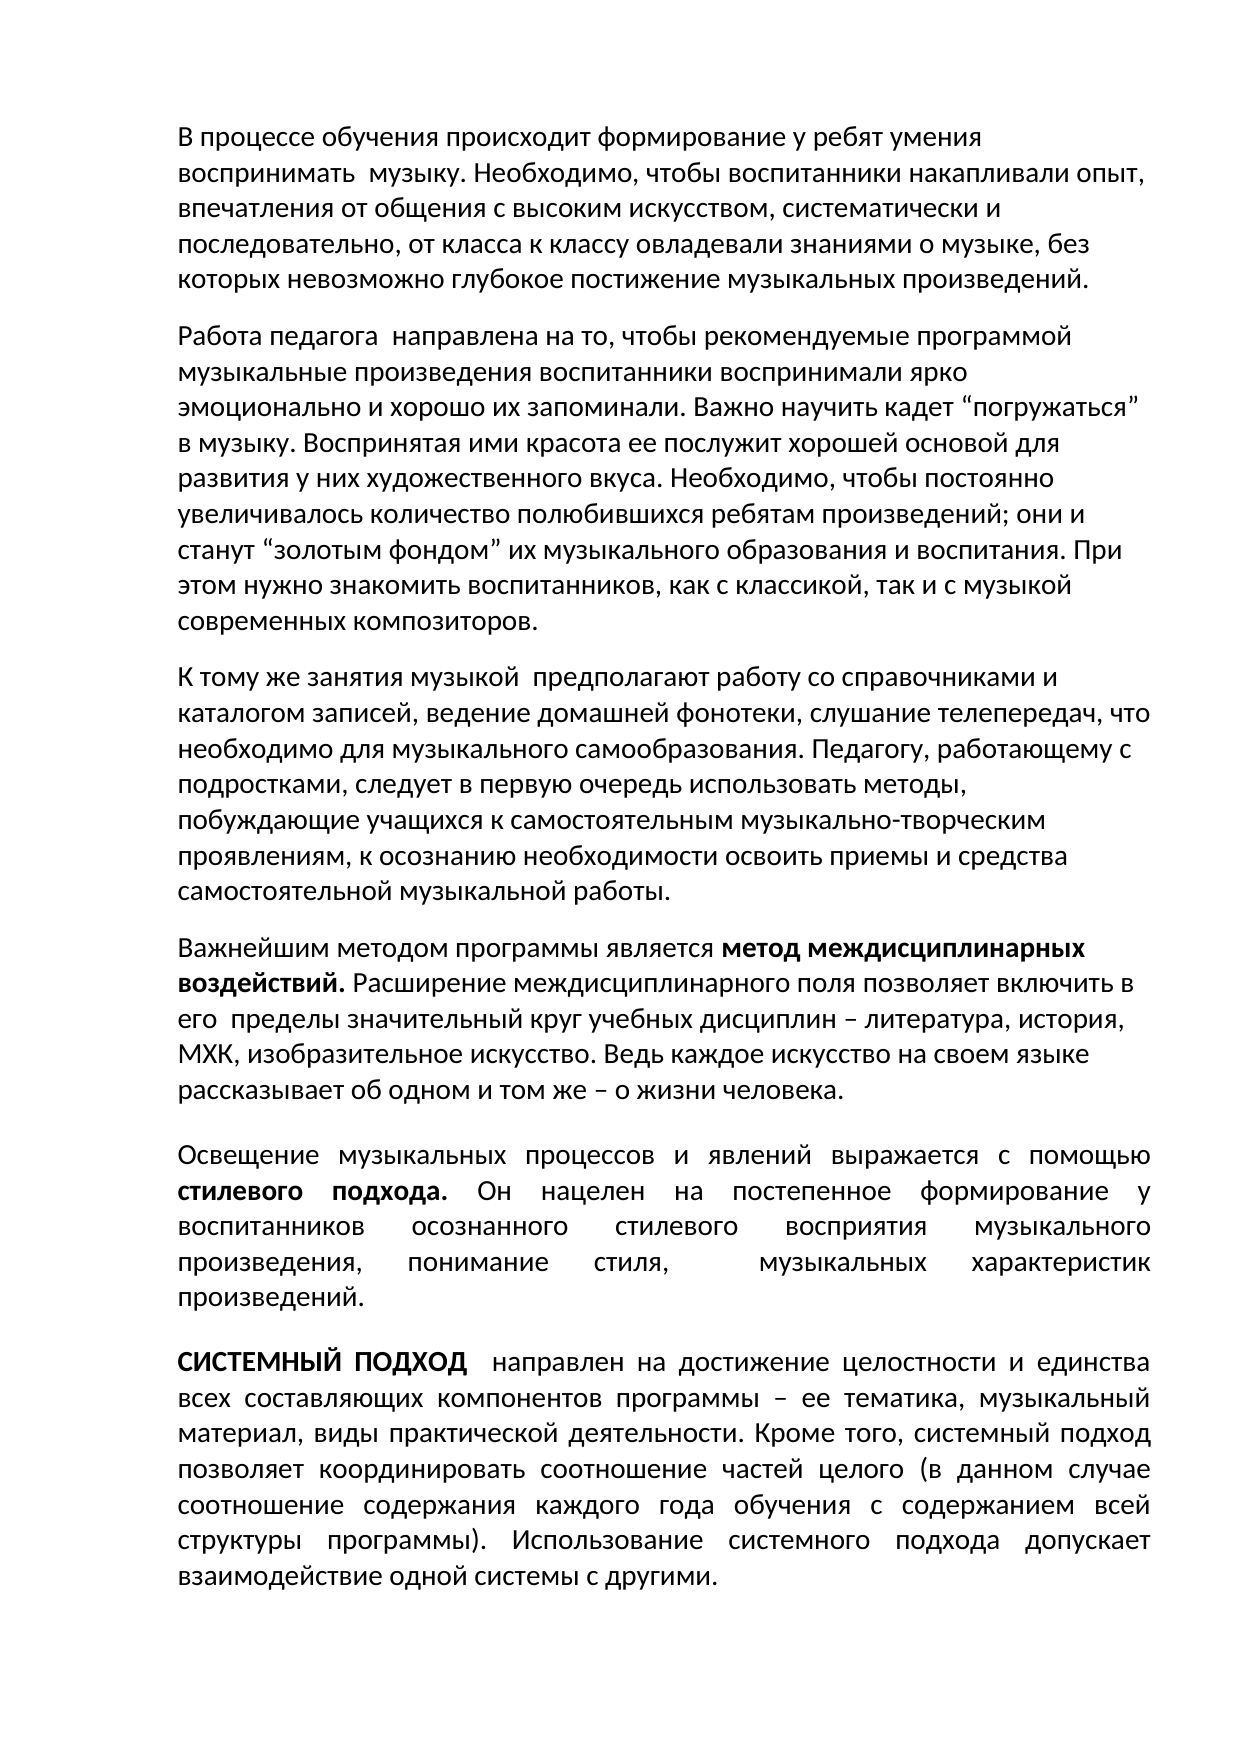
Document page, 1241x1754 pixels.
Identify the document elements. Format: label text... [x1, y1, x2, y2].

text К тому же занятия музыкой предполагают работу со справочниками и каталогом записей, ведение домашней фонотеки, слушание телепередач, что необходимо для музыкального самообразования. Педагогу, работающему с подростками, следует в первую очередь использовать методы, побуждающие учащихся к самостоятельным музыкально-творческим проявлениям, к осознанию необходимости освоить приемы и средства самостоятельной музыкальной работы. [177, 658, 1152, 908]
text Важнейшим методом программы является метод междисциплинарных воздействий. Расширение междисциплинарного поля позволяет включить в его пределы значительный круг учебных дисциплин – литература, история, МХК, изобразительное искусство. Ведь каждое искусство на своем языке рассказывает об одном и том же – о жизни человека. [177, 929, 1152, 1107]
text СИСТЕМНЫЙ ПОДХОД направлен на достижение целостности и единства всех составляющих компонентов программы – ее тематика, музыкальный материал, виды практической деятельности. Кроме того, системный подход позволяет координировать соотношение частей целого (в данном случае соотношение содержания каждого года обучения с содержанием всей структуры программы). Использование системного подхода допускает взаимодействие одной системы с другими. [177, 1343, 1152, 1593]
text В процессе обучения происходит формирование у ребят умения воспринимать музыку. Необходимо, чтобы воспитанники накапливали опыт, впечатления от общения с высоким искусством, систематически и последовательно, от класса к классу овладевали знаниями о музыке, без которых невозможно глубокое постижение музыкальных произведений. [177, 118, 1152, 296]
text Работа педагога направлена на то, чтобы рекомендуемые программой музыкальные произведения воспитанники воспринимали ярко эмоционально и хорошо их запоминали. Важно научить кадет “погружаться” в музыку. Воспринятая ими красота ее послужит хорошей основой для развития у них художественного вкуса. Необходимо, чтобы постоянно увеличивалось количество полюбившихся ребятам произведений; они и станут “золотым фондом” их музыкального образования и воспитания. При этом нужно знакомить воспитанников, как с классикой, так и с музыкой современных композиторов. [177, 317, 1152, 638]
text Освещение музыкальных процессов и явлений выражается с помощью стилевого подхода. Он нацелен на постепенное формирование у воспитанников осознанного стилевого восприятия музыкального произведения, понимание стиля, музыкальных характеристик произведений. [177, 1136, 1152, 1314]
